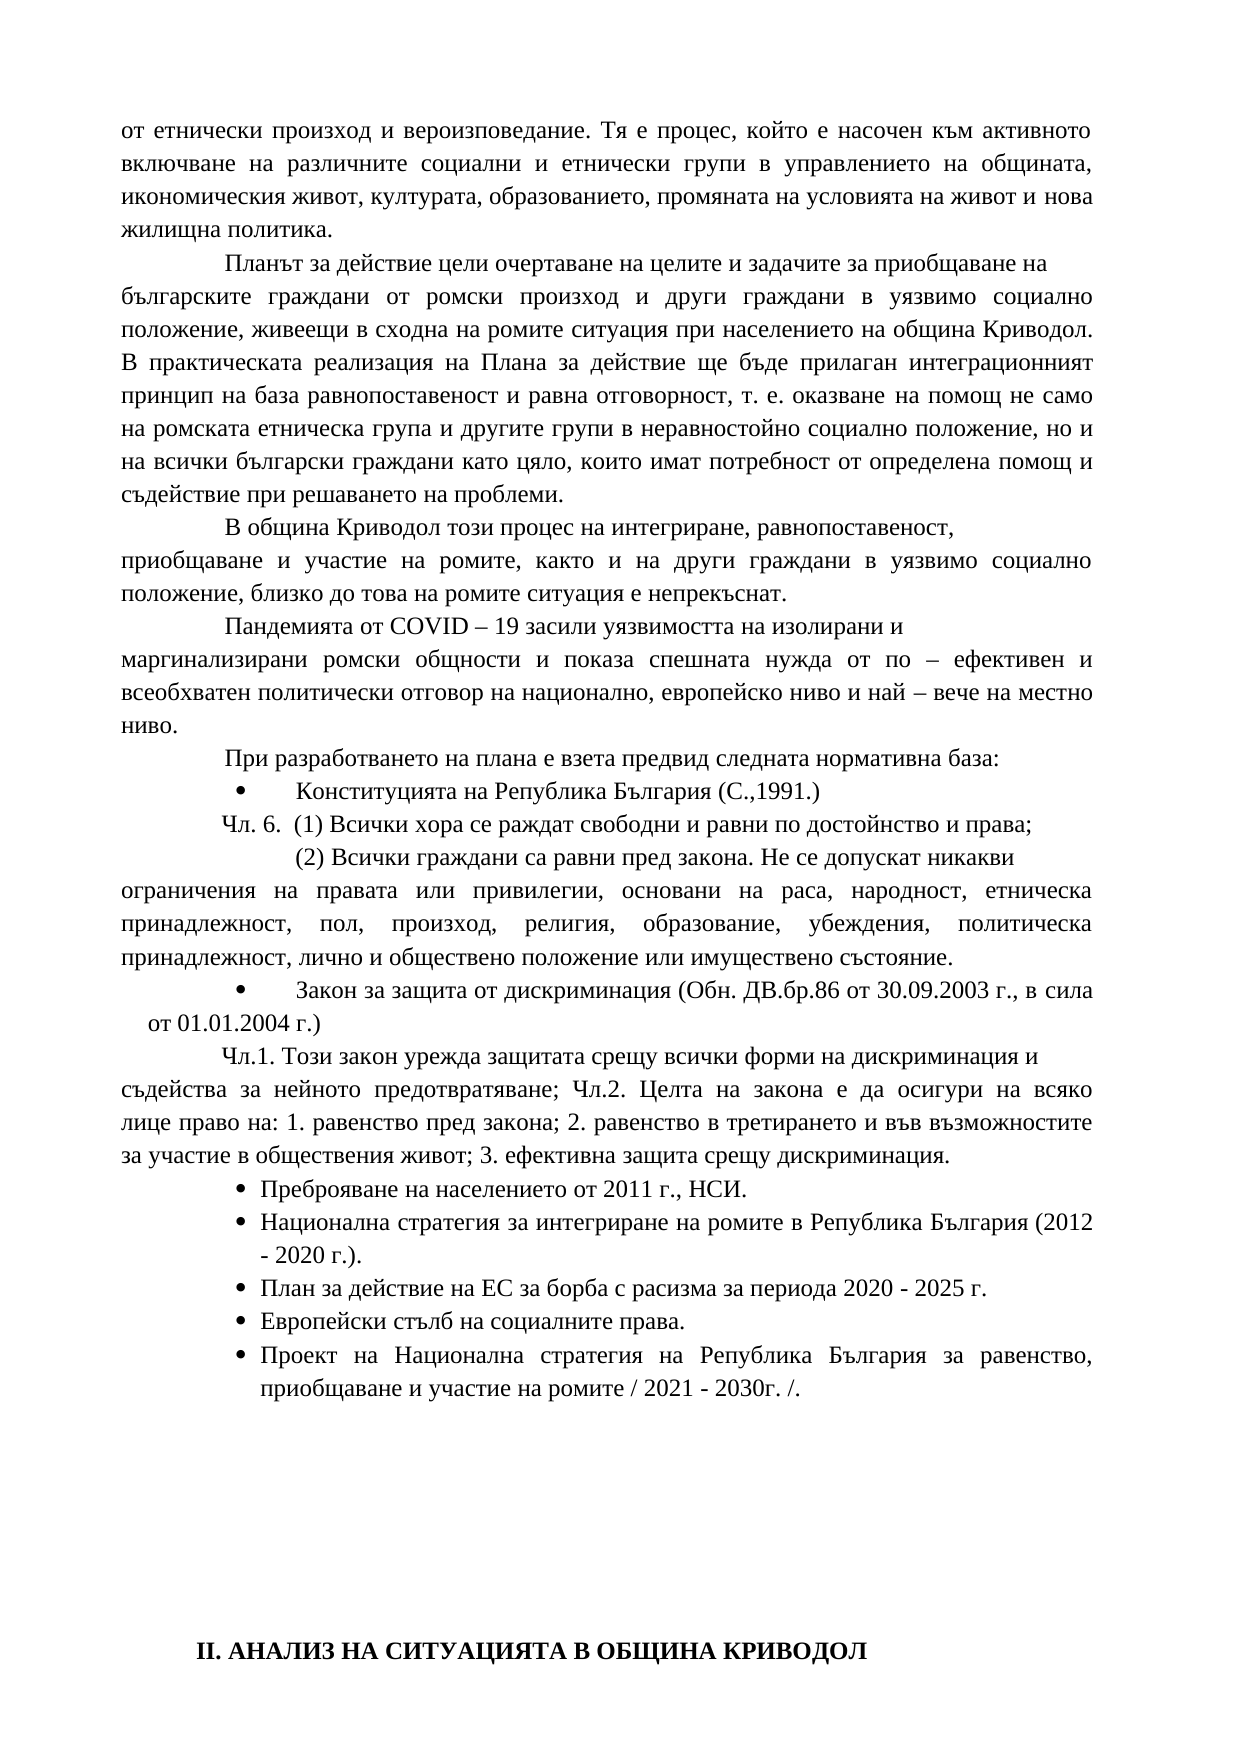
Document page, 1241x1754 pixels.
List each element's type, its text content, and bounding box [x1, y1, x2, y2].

text ІІ. АНАЛИЗ НА СИТУАЦИЯТА В ОБЩИНА КРИВОДОЛ [148, 1636, 1128, 1665]
list Закон за защита от дискриминация (Обн. ДВ.бр.86 от 30.09.2003 г., в сила от 01.01.2004 г.) [148, 975, 1093, 1037]
subtitle Проект на Национална стратегия на Република България за равенство, приобщаване и участие на ромите / 2021 - 2030г. /. [236, 1340, 1092, 1402]
subtitle Преброяване на населението от 2011 г., НСИ. [236, 1174, 1128, 1203]
list Конституцията на Република България (С.,1991.) [236, 776, 1128, 805]
text В община Криводол този процес на интегриране, равнопоставеност, [148, 512, 1093, 541]
list Европейски стълб на социалните права. [236, 1306, 1128, 1335]
subtitle При разработването на плана е взета предвид следната нормативна база: [149, 743, 1128, 772]
text (2) Всички граждани са равни пред закона. Не се допускат никакви [221, 842, 1093, 871]
text съдейства за нейното предотвратяване; Чл.2. Целта на закона е да осигури на всяко лице право на: 1. равенство пред закона; 2. равенство в третирането и във възможностите за участие в обществения живот; 3. ефективна защита срещу дискриминация. [121, 1074, 1093, 1169]
text от етнически произход и вероизповедание. Тя е процес, който е насочен към активното включване на различните социални и етнически групи в управлението на общината, икономическия живот, културата, образованието, промяната на условията на живот и нова жилищна политика. [121, 115, 1093, 243]
text Чл.1. Този закон урежда защитата срещу всички форми на дискриминация и [148, 1041, 1093, 1070]
text Чл. 6. (1) Всички хора се раждат свободни и равни по достойнство и права; [221, 809, 1128, 838]
text Пандемията от COVID – 19 засили уязвимостта на изолирани и [148, 611, 1093, 640]
text българските граждани от ромски произход и други граждани в уязвимо социално положение, живеещи в сходна на ромите ситуация при населението на община Криводол. В практическата реализация на Плана за действие ще бъде прилаган интеграционният принцип на база равнопоставеност и равна отговорност, т. е. оказване на помощ не само на ромската етническа група и другите групи в неравностойно социално положение, но и на всички български граждани като цяло, които имат потребност от определена помощ и съдействие при решаването на проблеми. [121, 281, 1093, 508]
text приобщаване и участие на ромите, както и на други граждани в уязвимо социално положение, близко до това на ромите ситуация е непрекъснат. [121, 545, 1093, 607]
list Национална стратегия за интегриране на ромите в Република България (2012 - 2020 г.). [236, 1207, 1093, 1269]
subtitle План за действие на ЕС за борба с расизма за периода 2020 - 2025 г. [236, 1273, 1128, 1302]
text ограничения на правата или привилегии, основани на раса, народност, етническа принадлежност, пол, произход, религия, образование, убеждения, политическа принадлежност, лично и обществено положение или имуществено състояние. [121, 876, 1093, 970]
text Планът за действие цели очертаване на целите и задачите за приобщаване на [148, 248, 1093, 276]
text маргинализирани ромски общности и показа спешната нужда от по – ефективен и всеобхватен политически отговор на национално, европейско ниво и най – вече на местно ниво. [121, 644, 1093, 739]
